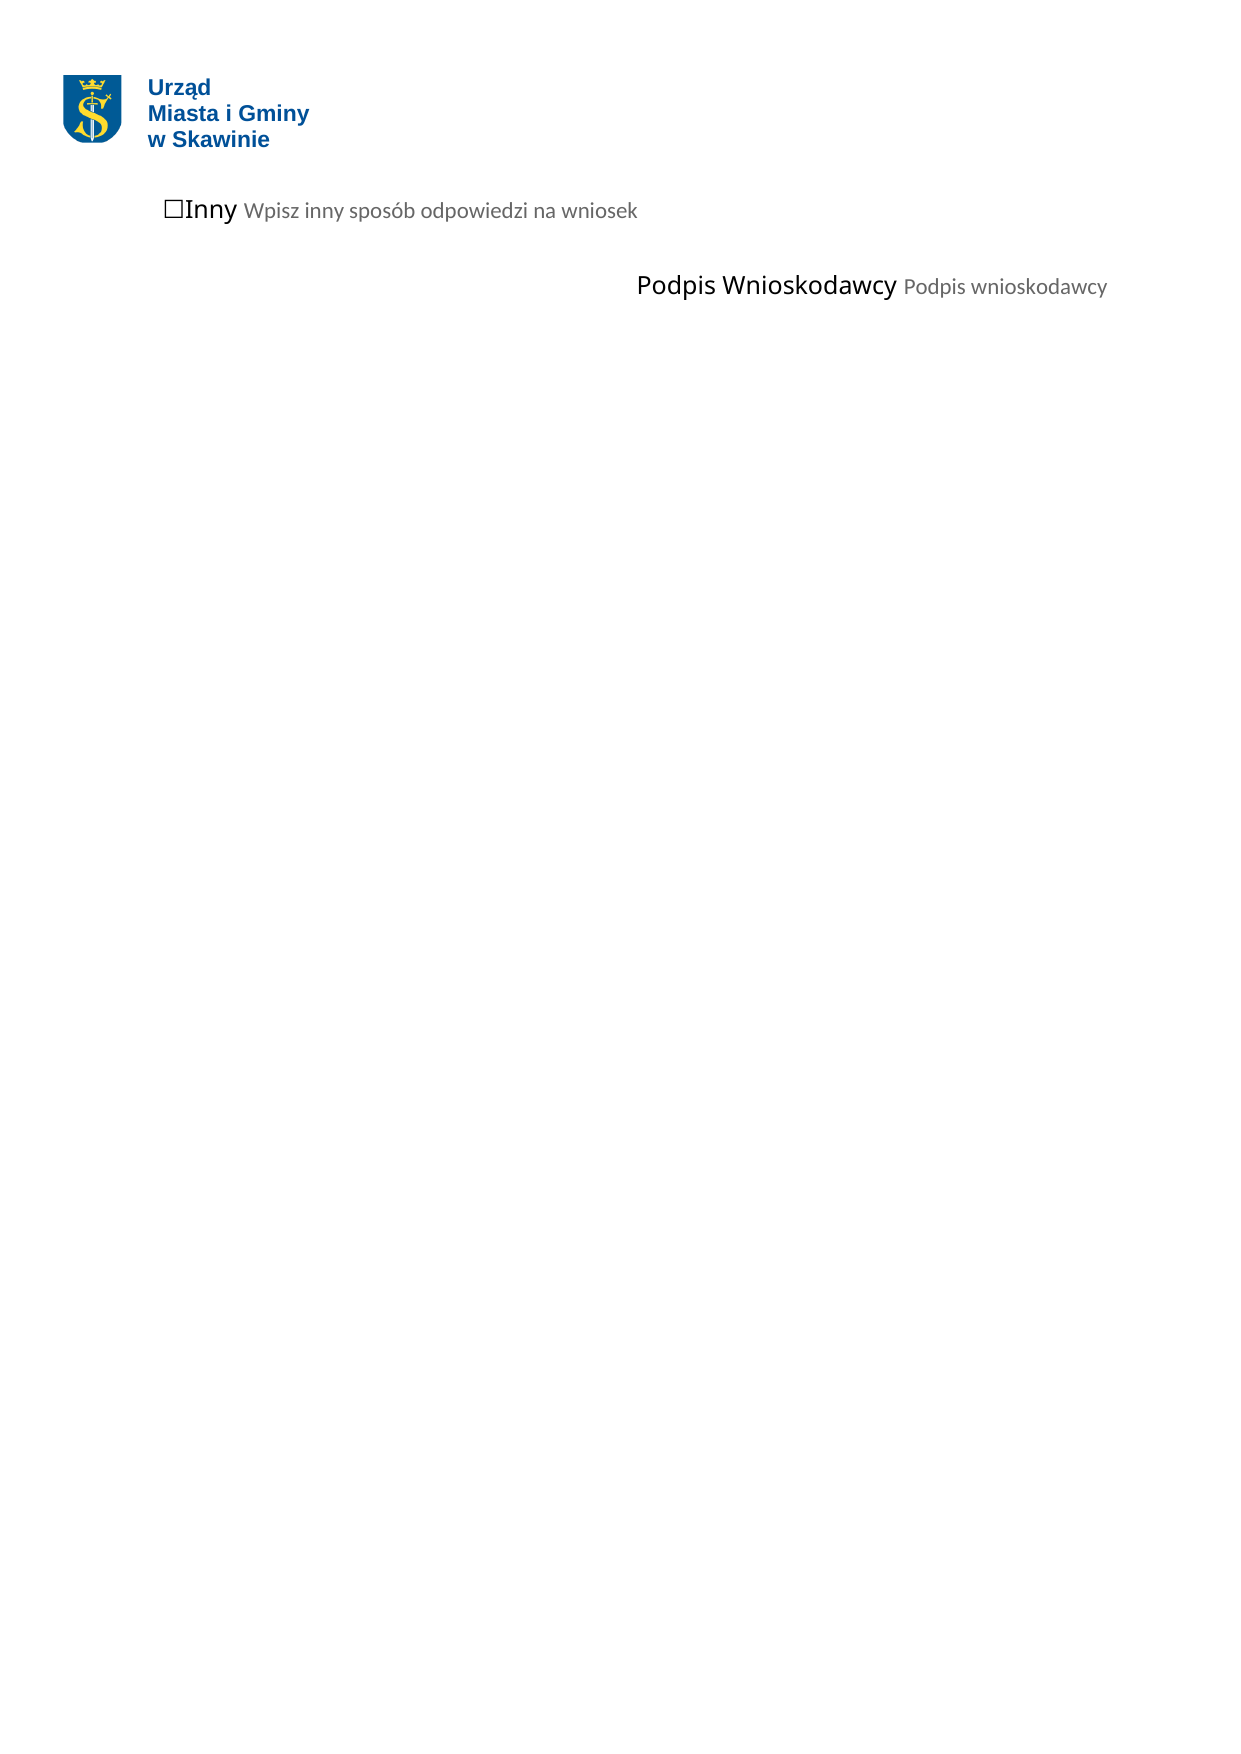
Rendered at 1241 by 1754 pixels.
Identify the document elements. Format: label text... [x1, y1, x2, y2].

text Inny [162, 192, 1107, 226]
text Podpis Wnioskodawcy [162, 268, 1107, 302]
picture [61, 75, 122, 141]
